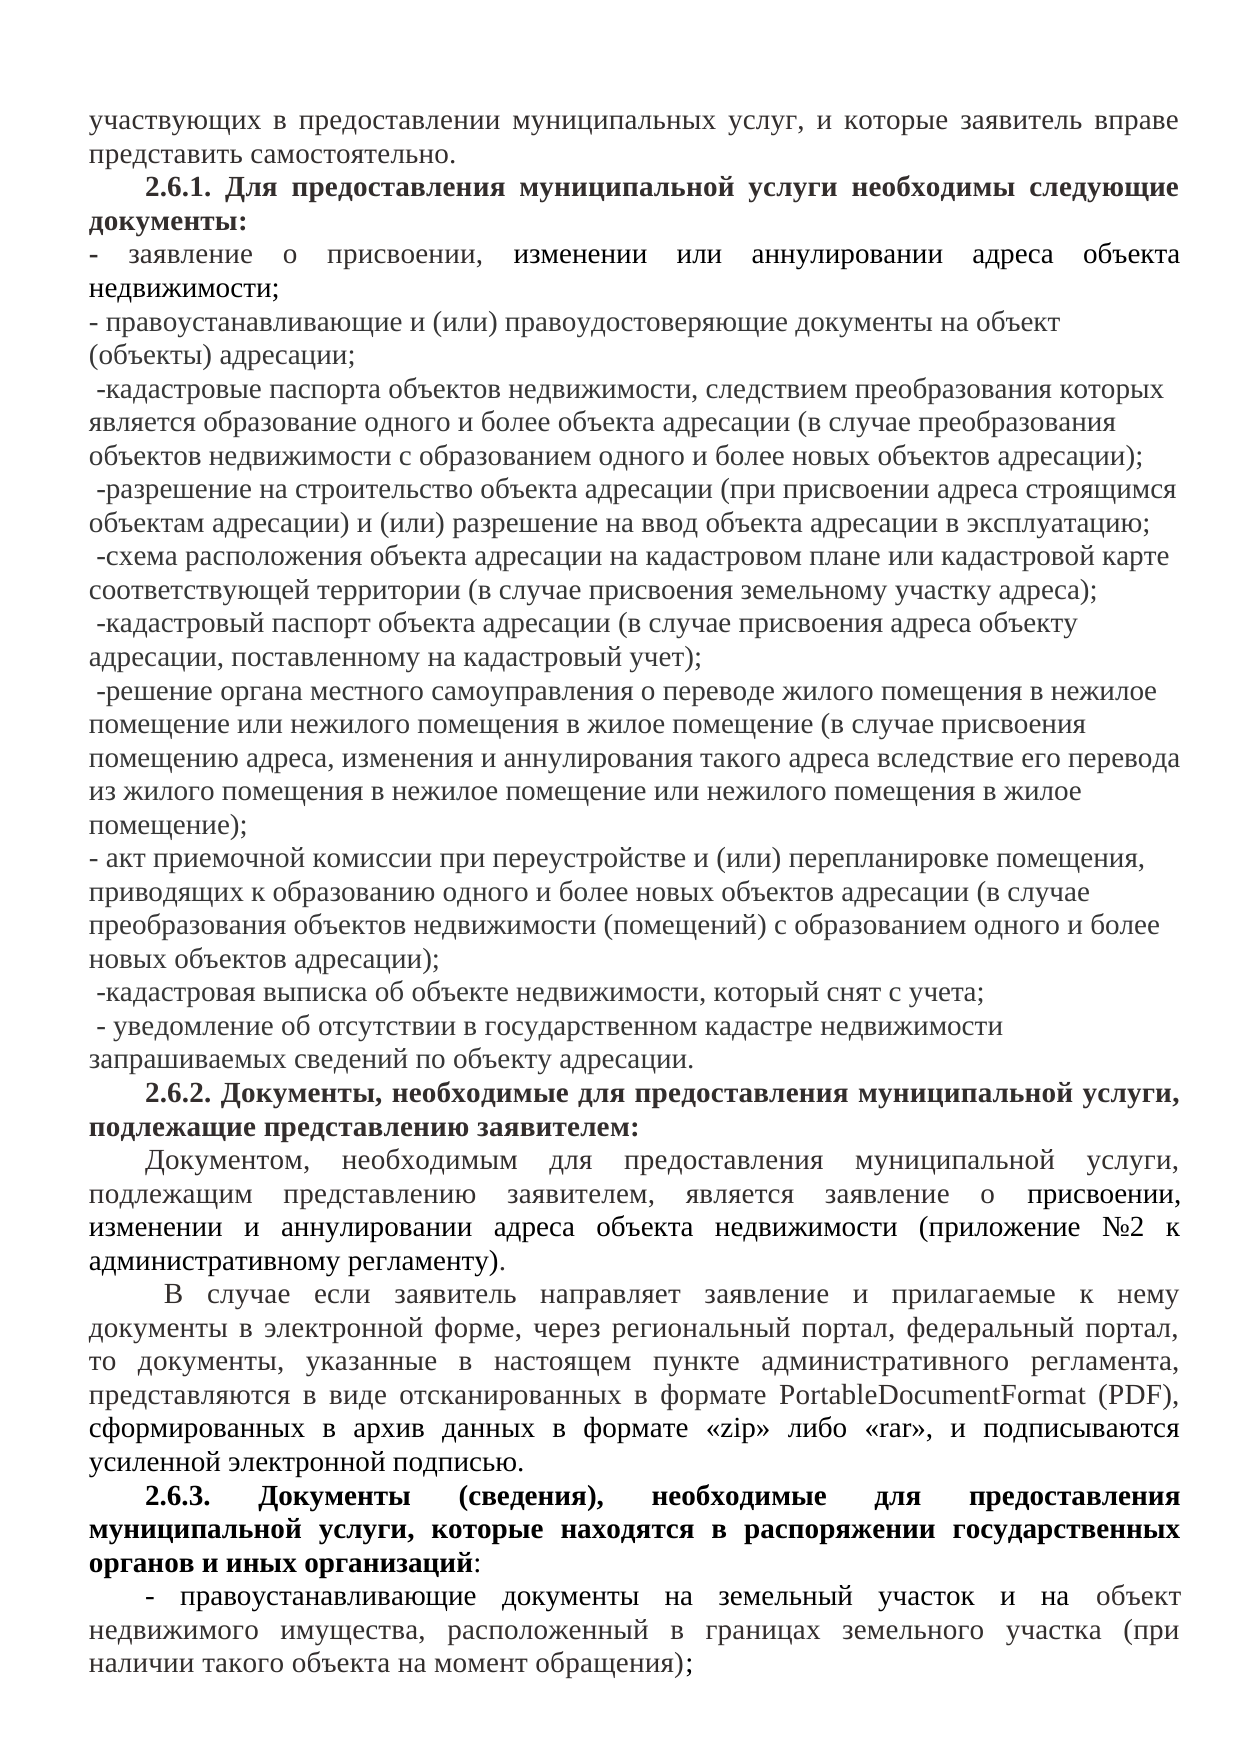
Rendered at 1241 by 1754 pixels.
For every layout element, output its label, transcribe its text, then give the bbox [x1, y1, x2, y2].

text 2.6.2. Документы, необходимые для предоставления муниципальной услуги, подлежащие представлению заявителем: [89, 1075, 1181, 1142]
text -разрешение на строительство объекта адресации (при присвоении адреса строящимся объектам адресации) и (или) разрешение на ввод объекта адресации в эксплуатацию; [89, 471, 1181, 538]
text - уведомление об отсутствии в государственном кадастре недвижимости запрашиваемых сведений по объекту адресации. [89, 1008, 1181, 1075]
text -кадастровые паспорта объектов недвижимости, следствием преобразования которых является образование одного и более объекта адресации (в случае преобразования объектов недвижимости с образованием одного и более новых объектов адресации); [89, 371, 1181, 471]
text - акт приемочной комиссии при переустройстве и (или) перепланировке помещения, приводящих к образованию одного и более новых объектов адресации (в случае преобразования объектов недвижимости (помещений) с образованием одного и более новых объектов адресации); [89, 840, 1181, 974]
text -схема расположения объекта адресации на кадастровом плане или кадастровой карте соответствующей территории (в случае присвоения земельному участку адреса); [89, 538, 1181, 606]
text -решение органа местного самоуправления о переводе жилого помещения в нежилое помещение или нежилого помещения в жилое помещение (в случае присвоения помещению адреса, изменения и аннулирования такого адреса вследствие его перевода из жилого помещения в нежилое помещение или нежилого помещения в жилое помещение); [89, 673, 1181, 840]
text -кадастровая выписка об объекте недвижимости, который снят с учета; [89, 974, 1181, 1008]
text Документом, необходимым для предоставления муниципальной услуги, подлежащим представлению заявителем, является заявление о присвоении, изменении и аннулировании адреса объекта недвижимости (приложение №2 к административному регламенту). [89, 1142, 1181, 1276]
text В случае если заявитель направляет заявление и прилагаемые к нему документы в электронной форме, через региональный портал, федеральный портал, то документы, указанные в настоящем пункте административного регламента, представляются в виде отсканированных в формате PortableDocumentFormat (PDF), сформированных в архив данных в формате «zip» либо «rar», и подписываются усиленной электронной подписью. [89, 1276, 1181, 1478]
text 2.6.1. Для предоставления муниципальной услуги необходимы следующие документы: [89, 169, 1181, 237]
text - правоустанавливающие и (или) правоудостоверяющие документы на объект (объекты) адресации; [89, 304, 1181, 371]
text - правоустанавливающие документы на земельный участок и на объект недвижимого имущества, расположенный в границах земельного участка (при наличии такого объекта на момент обращения); [89, 1578, 1181, 1679]
text -кадастровый паспорт объекта адресации (в случае присвоения адреса объекту адресации, поставленному на кадастровый учет); [89, 606, 1181, 673]
text 2.6.3. Документы (сведения), необходимые для предоставления муниципальной услуги, которые находятся в распоряжении государственных органов и иных организаций: [89, 1478, 1181, 1578]
text - заявление о присвоении, изменении или аннулировании адреса объекта недвижимости; [89, 237, 1181, 304]
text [89, 102, 1181, 169]
